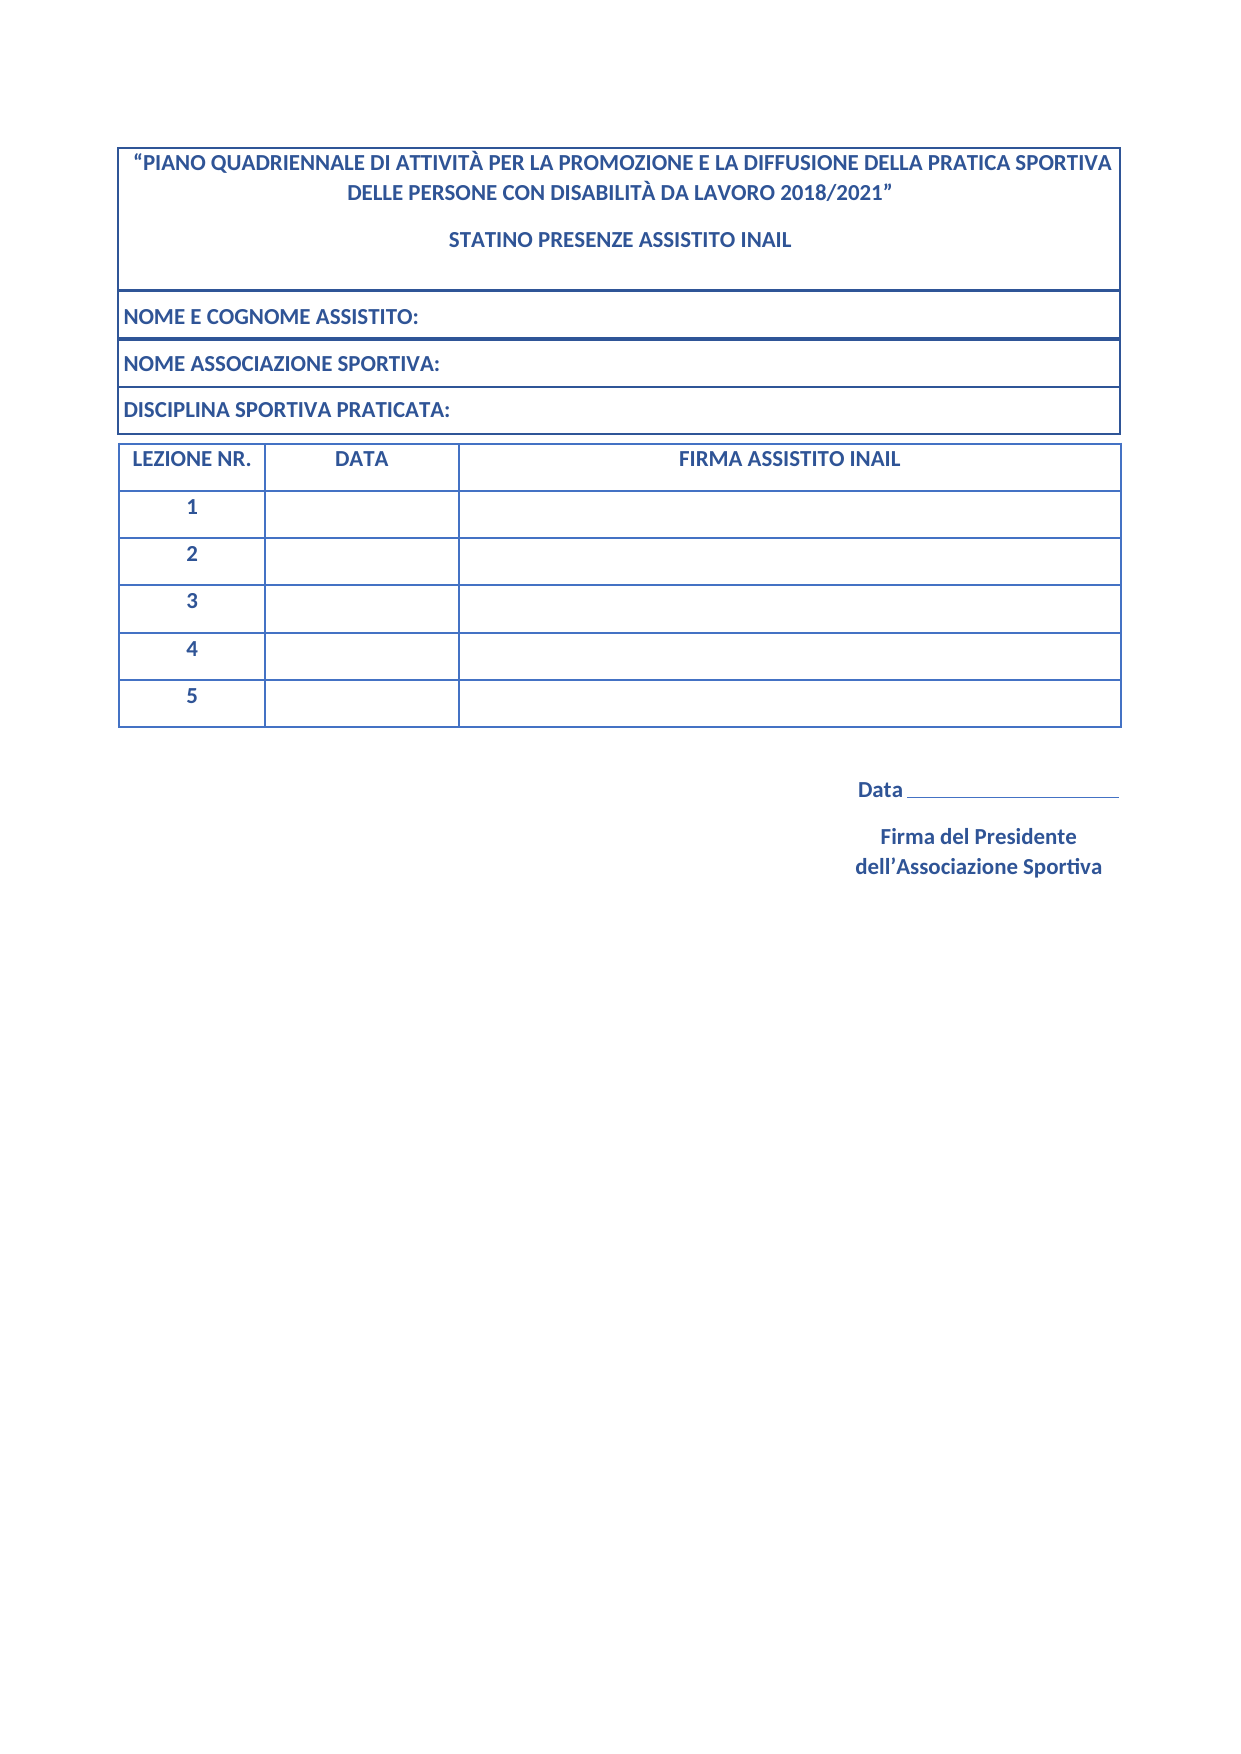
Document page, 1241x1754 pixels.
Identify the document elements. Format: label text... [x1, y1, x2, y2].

text DISCIPLINA SPORTIVA PRATICATA: [119, 396, 1119, 423]
text dell’Associazione Sportiva [118, 852, 1122, 880]
table_cell [460, 539, 1120, 584]
text Firma del Presidente [118, 822, 1122, 850]
table_cell 3 [120, 586, 264, 632]
text STATINO PRESENZE ASSISTITO INAIL [119, 225, 1119, 253]
table_header DATA [266, 445, 458, 490]
table_header FIRMA ASSISTITO INAIL [460, 445, 1120, 490]
table_cell 1 [120, 492, 264, 537]
table_cell [266, 634, 458, 679]
table_cell [460, 492, 1120, 537]
table_cell 4 [120, 634, 264, 679]
table_cell [266, 681, 458, 726]
text Data [118, 775, 1122, 803]
table_cell [460, 586, 1120, 632]
text “PIANO QUADRIENNALE DI ATTIVITÀ PER LA PROMOZIONE E LA DIFFUSIONE DELLA PRATICA SPORTIVA DELLE PERSONE CON DISABILITÀ DA LAVORO 2018/2021” [119, 149, 1119, 206]
table_cell [266, 586, 458, 632]
table_cell [460, 681, 1120, 726]
table_cell [266, 539, 458, 584]
table_cell [460, 634, 1120, 679]
table_header LEZIONE NR. [120, 445, 264, 490]
text NOME ASSOCIAZIONE SPORTIVA: [119, 349, 1119, 377]
table_cell [266, 492, 458, 537]
text NOME E COGNOME ASSISTITO: [119, 302, 1119, 330]
table_cell 5 [120, 681, 264, 726]
table_cell 2 [120, 539, 264, 584]
